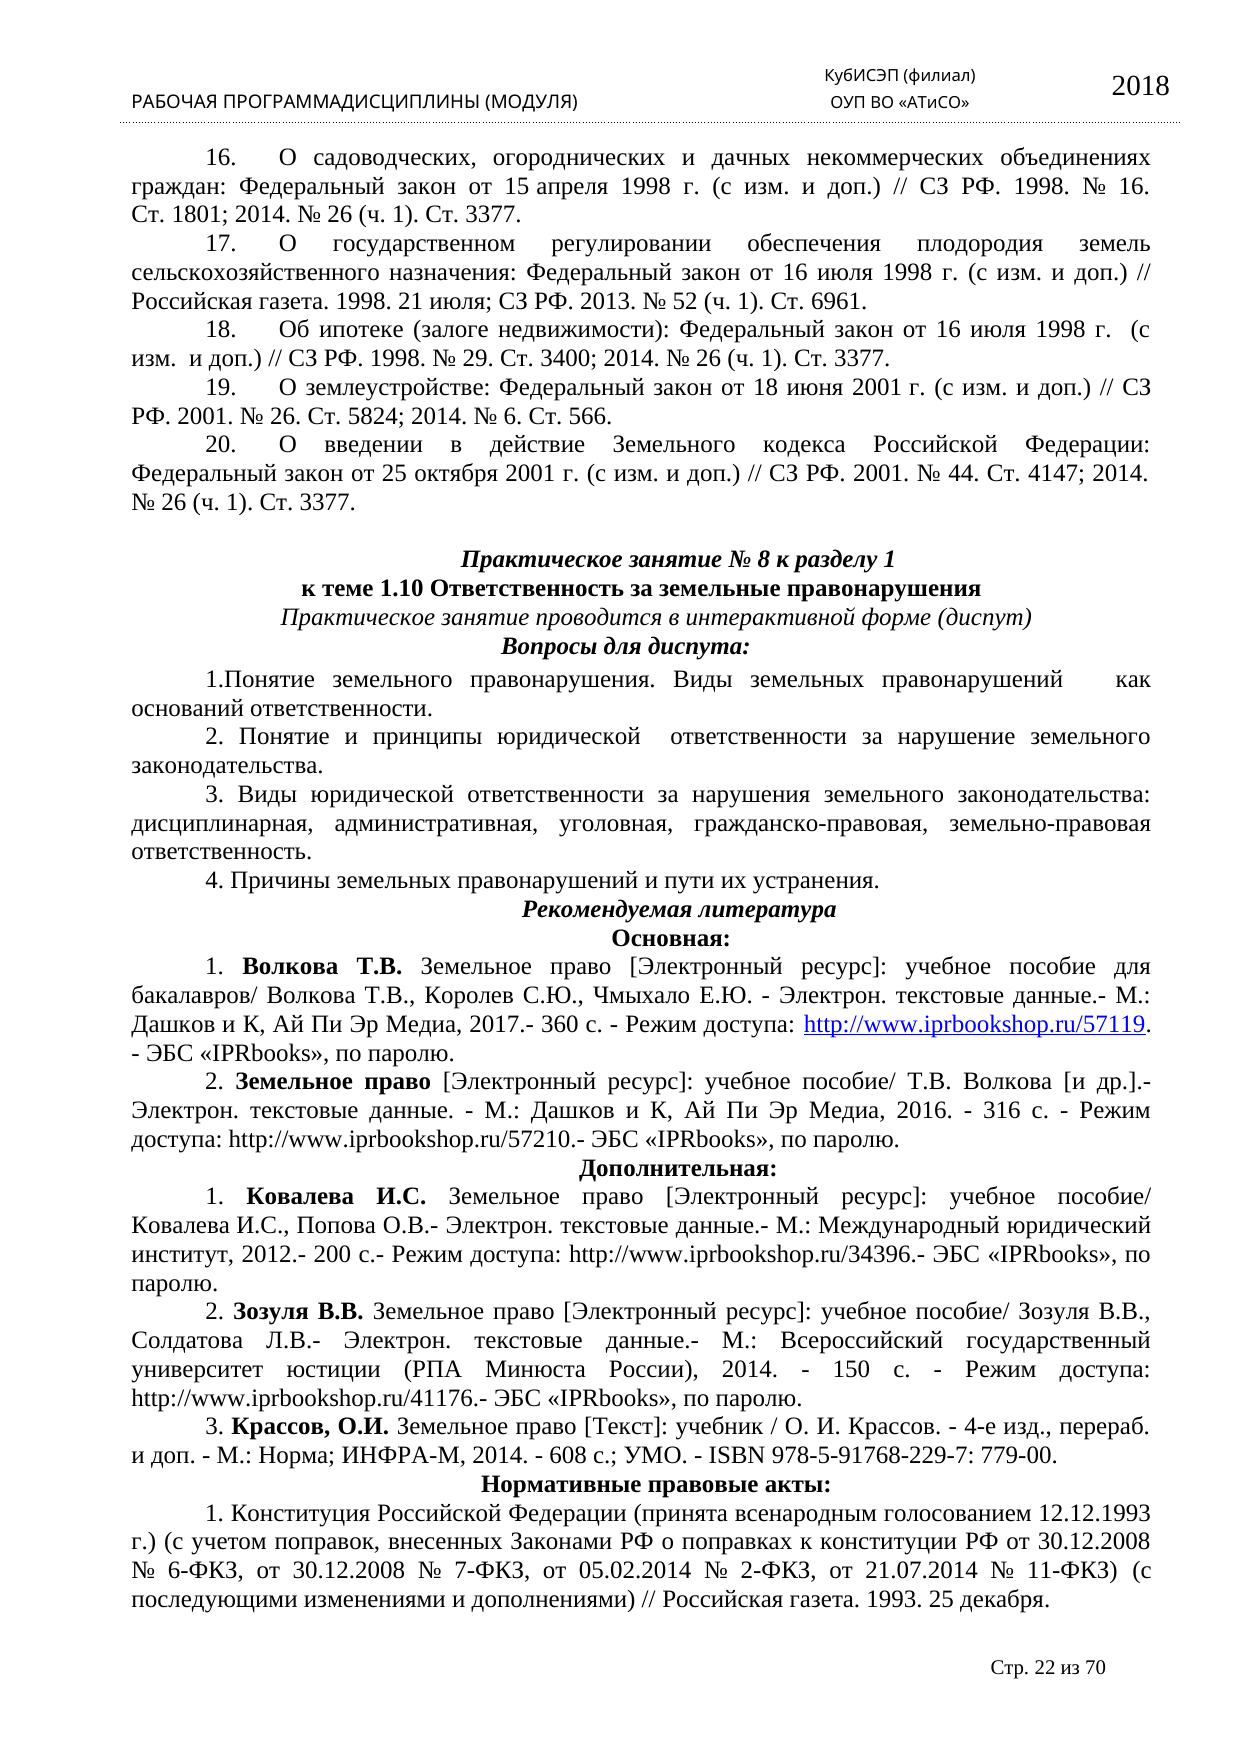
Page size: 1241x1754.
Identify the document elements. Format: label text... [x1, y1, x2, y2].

text 4. Причины земельных правонарушений и пути их устранения. [131, 865, 1152, 894]
list О государственном регулировании обеспечения плодородия земель сельскохозяйственного назначения: Федеральный закон от 16 июля 1998 г. (с изм. и доп.) // Российская газета. 1998. 21 июля; СЗ РФ. 2013. № 52 (ч. 1). Ст. 6961. [131, 228, 1152, 314]
text Основная: [131, 923, 1152, 951]
text 1. Ковалева И.С. Земельное право [Электронный ресурс]: учебное пособие/ Ковалева И.С., Попова О.В.- Электрон. текстовые данные.- М.: Международный юридический институт, 2012.- 200 c.- Режим доступа: http://www.iprbookshop.ru/34396.- ЭБС «IPRbooks», по паролю. [131, 1181, 1152, 1296]
list Об ипотеке (залоге недвижимости): Федеральный закон от 16 июля 1998 г. (с изм. и доп.) // СЗ РФ. 1998. № 29. Ст. 3400; 2014. № 26 (ч. 1). Ст. 3377. [131, 314, 1152, 372]
text 3. Крассов, О.И. Земельное право [Текст]: учебник / О. И. Крассов. - 4-е изд., перераб. и доп. - М.: Норма; ИНФРА-М, 2014. - 608 с.; УМО. - ISBN 978-5-91768-229-7: 779-00. [131, 1411, 1152, 1469]
text Рекомендуемая литература [131, 894, 1152, 923]
text 2. Зозуля В.В. Земельное право [Электронный ресурс]: учебное пособие/ Зозуля В.В., Солдатова Л.В.- Электрон. текстовые данные.- М.: Всероссийский государственный университет юстиции (РПА Минюста России), 2014. - 150 c. - Режим доступа: http://www.iprbookshop.ru/41176.- ЭБС «IPRbooks», по паролю. [131, 1296, 1152, 1411]
list Вопросы для диспута: [100, 631, 1152, 659]
text Практическое занятие проводится в интерактивной форме (диспут) [131, 602, 1152, 631]
text Дополнительная: [131, 1153, 1152, 1181]
text 2. Земельное право [Электронный ресурс]: учебное пособие/ Т.В. Волкова [и др.].- Электрон. текстовые данные. - М.: Дашков и К, Ай Пи Эр Медиа, 2016. - 316 c. - Режим доступа: http://www.iprbookshop.ru/57210.- ЭБС «IPRbooks», по паролю. [131, 1066, 1152, 1153]
list О введении в действие Земельного кодекса Российской Федерации: Федеральный закон от 25 октября 2001 г. (с изм. и доп.) // СЗ РФ. 2001. № 44. Ст. 4147; 2014. № 26 (ч. 1). Ст. 3377. [131, 429, 1152, 516]
text 1. Волкова Т.В. Земельное право [Электронный ресурс]: учебное пособие для бакалавров/ Волкова Т.В., Королев С.Ю., Чмыхало Е.Ю. - Электрон. текстовые данные.- М.: Дашков и К, Ай Пи Эр Медиа, 2017.- 360 c. - Режим доступа: http://www.iprbookshop.ru/57119. - ЭБС «IPRbooks», по паролю. [131, 951, 1152, 1066]
text 1. Конституция Российской Федерации (принята всенародным голосованием 12.12.1993 г.) (с учетом поправок, внесенных Законами РФ о поправках к конституции РФ от 30.12.2008 № 6-ФКЗ, от 30.12.2008 № 7-ФКЗ, от 05.02.2014 № 2-ФКЗ, от 21.07.2014 № 11-ФКЗ) (с последующими изменениями и дополнениями) // Российская газета. 1993. 25 декабря. [131, 1498, 1152, 1613]
text 2. Понятие и принципы юридической ответственности за нарушение земельного законодательства. [131, 721, 1152, 779]
list О землеустройстве: Федеральный закон от 18 июня 2001 г. (с изм. и доп.) // СЗ РФ. 2001. № 26. Ст. 5824; 2014. № 6. Ст. 566. [131, 372, 1152, 429]
subtitle к теме 1.10 Ответственность за земельные правонарушения [131, 573, 1152, 602]
text Нормативные правовые акты: [131, 1469, 1152, 1498]
text Практическое занятие № 8 к разделу 1 [131, 544, 1152, 573]
list О садоводческих, огороднических и дачных некоммерческих объединениях граждан: Федеральный закон от 15 апреля 1998 г. (с изм. и доп.) // СЗ РФ. 1998. № 16. Ст. 1801; 2014. № 26 (ч. 1). Ст. 3377. [131, 142, 1152, 228]
text 1.Понятие земельного правонарушения. Виды земельных правонарушений как оснований ответственности. [131, 664, 1152, 721]
text 3. Виды юридической ответственности за нарушения земельного законодательства: дисциплинарная, административная, уголовная, гражданско-правовая, земельно-правовая ответственность. [131, 779, 1152, 865]
